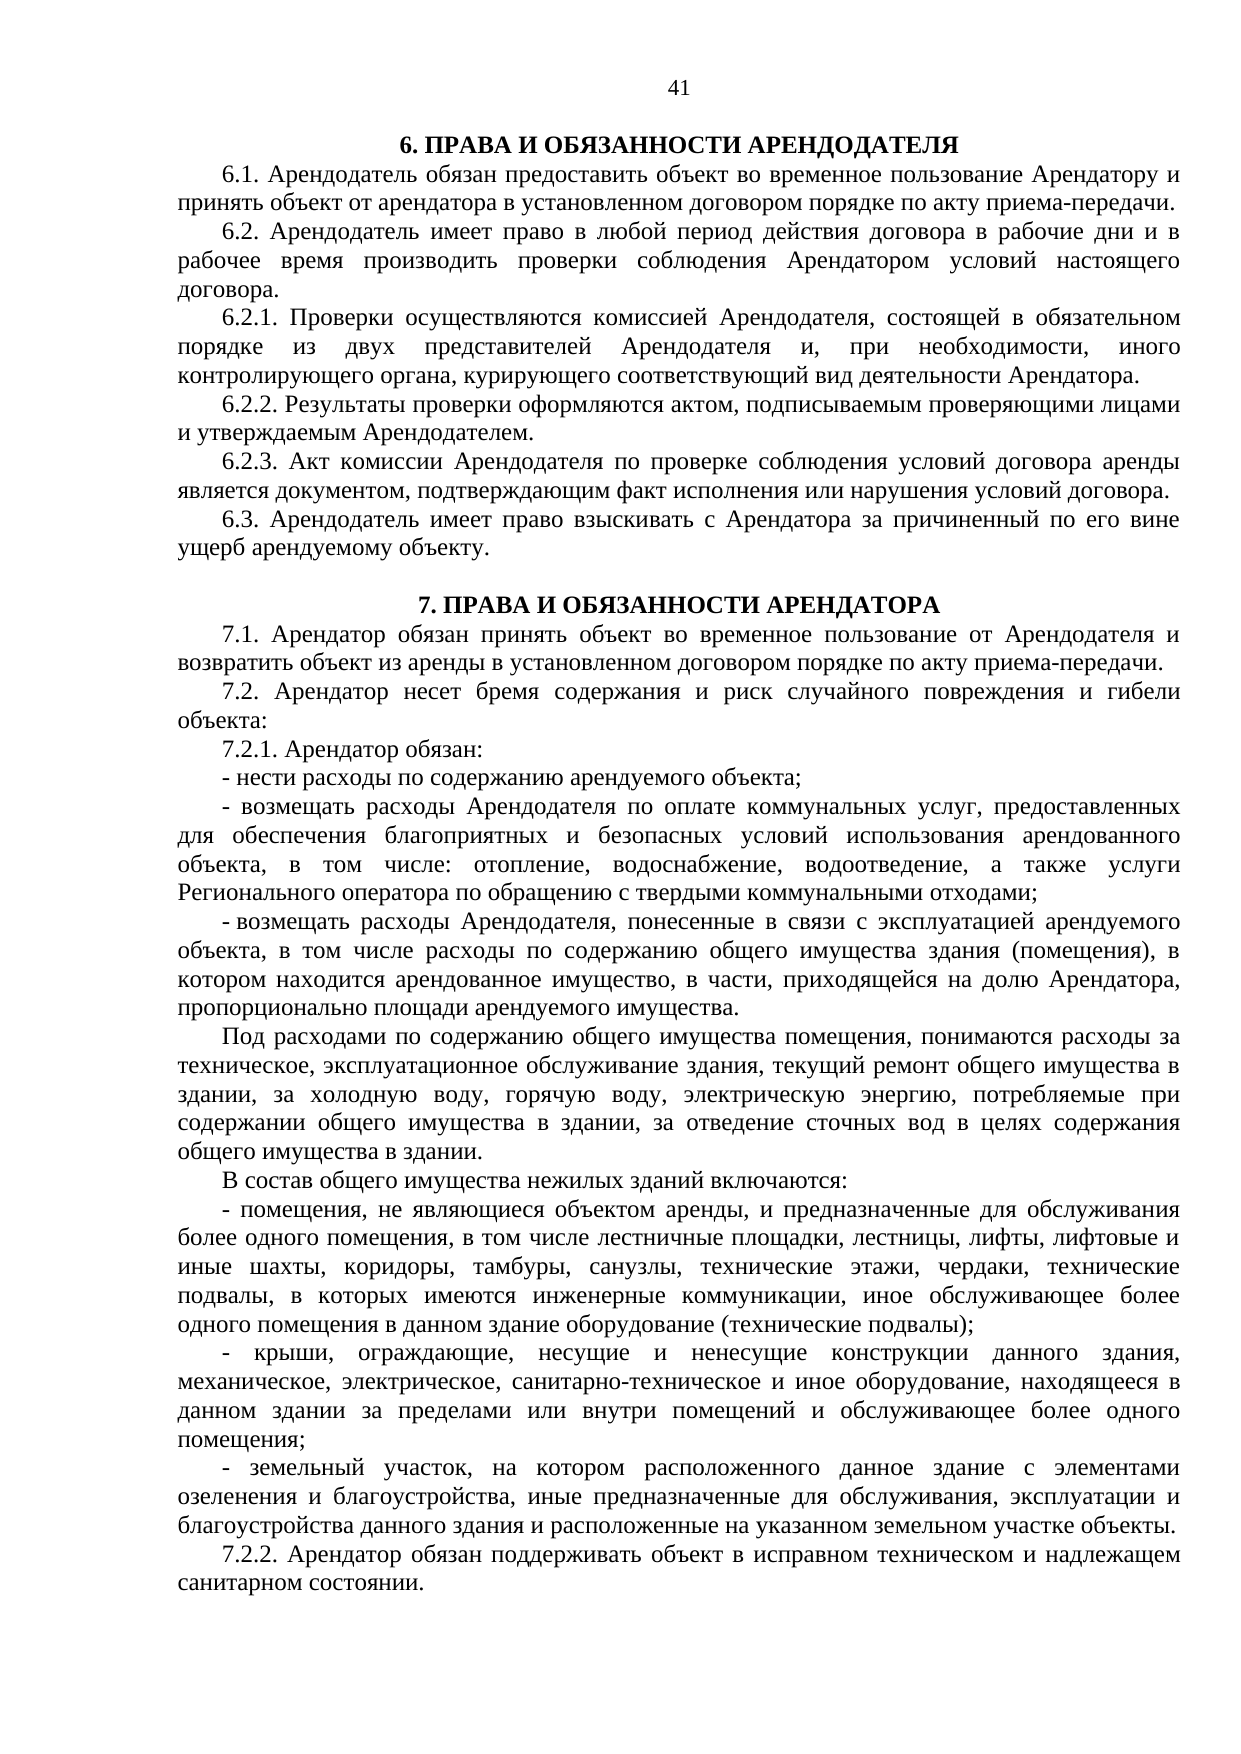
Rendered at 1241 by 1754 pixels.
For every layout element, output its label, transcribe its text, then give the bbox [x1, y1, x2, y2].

text Под расходами по содержанию общего имущества помещения, понимаются расходы за техническое, эксплуатационное обслуживание здания, текущий ремонт общего имущества в здании, за холодную воду, горячую воду, электрическую энергию, потребляемые при содержании общего имущества в здании, за отведение сточных вод в целях содержания общего имущества в здании. [177, 1021, 1181, 1165]
text 7.2.1. Арендатор обязан: [177, 734, 1181, 762]
text 7. ПРАВА И ОБЯЗАННОСТИ АРЕНДАТОРА [177, 590, 1181, 619]
text - помещения, не являющиеся объектом аренды, и предназначенные для обслуживания более одного помещения, в том числе лестничные площадки, лестницы, лифты, лифтовые и иные шахты, коридоры, тамбуры, санузлы, технические этажи, чердаки, технические подвалы, в которых имеются инженерные коммуникации, иное обслуживающее более одного помещения в данном здание оборудование (технические подвалы); [177, 1194, 1181, 1337]
text 7.1. Арендатор обязан принять объект во временное пользование от Арендодателя и возвратить объект из аренды в установленном договором порядке по акту приема-передачи. [177, 619, 1181, 676]
text - возмещать расходы Арендодателя по оплате коммунальных услуг, предоставленных для обеспечения благоприятных и безопасных условий использования арендованного объекта, в том числе: отопление, водоснабжение, водоотведение, а также услуги Регионального оператора по обращению с твердыми коммунальными отходами; [177, 791, 1181, 906]
text 6.1. Арендодатель обязан предоставить объект во временное пользование Арендатору и принять объект от арендатора в установленном договором порядке по акту приема-передачи. [177, 159, 1181, 216]
text 7.2. Арендатор несет бремя содержания и риск случайного повреждения и гибели объекта: [177, 676, 1181, 734]
text - нести расходы по содержанию арендуемого объекта; [177, 762, 1181, 791]
text 6.2.3. Акт комиссии Арендодателя по проверке соблюдения условий договора аренды является документом, подтверждающим факт исполнения или нарушения условий договора. [177, 446, 1181, 504]
text - возмещать расходы Арендодателя, понесенные в связи с эксплуатацией арендуемого объекта, в том числе расходы по содержанию общего имущества здания (помещения), в котором находится арендованное имущество, в части, приходящейся на долю Арендатора, пропорционально площади арендуемого имущества. [177, 906, 1181, 1021]
text В состав общего имущества нежилых зданий включаются: [177, 1165, 1181, 1194]
text 6.2.2. Результаты проверки оформляются актом, подписываемым проверяющими лицами и утверждаемым Арендодателем. [177, 389, 1181, 446]
text - земельный участок, на котором расположенного данное здание с элементами озеленения и благоустройства, иные предназначенные для обслуживания, эксплуатации и благоустройства данного здания и расположенные на указанном земельном участке объекты. [177, 1452, 1181, 1539]
text 7.2.2. Арендатор обязан поддерживать объект в исправном техническом и надлежащем санитарном состоянии. [177, 1539, 1181, 1596]
text - крыши, ограждающие, несущие и ненесущие конструкции данного здания, механическое, электрическое, санитарно-техническое и иное оборудование, находящееся в данном здании за пределами или внутри помещений и обслуживающее более одного помещения; [177, 1337, 1181, 1452]
text 6.2. Арендодатель имеет право в любой период действия договора в рабочие дни и в рабочее время производить проверки соблюдения Арендатором условий настоящего договора. [177, 216, 1181, 302]
text 6. ПРАВА И ОБЯЗАННОСТИ АРЕНДОДАТЕЛЯ [177, 130, 1181, 159]
text 6.3. Арендодатель имеет право взыскивать с Арендатора за причиненный по его вине ущерб арендуемому объекту. [177, 504, 1181, 561]
text 6.2.1. Проверки осуществляются комиссией Арендодателя, состоящей в обязательном порядке из двух представителей Арендодателя и, при необходимости, иного контролирующего органа, курирующего соответствующий вид деятельности Арендатора. [177, 302, 1181, 389]
